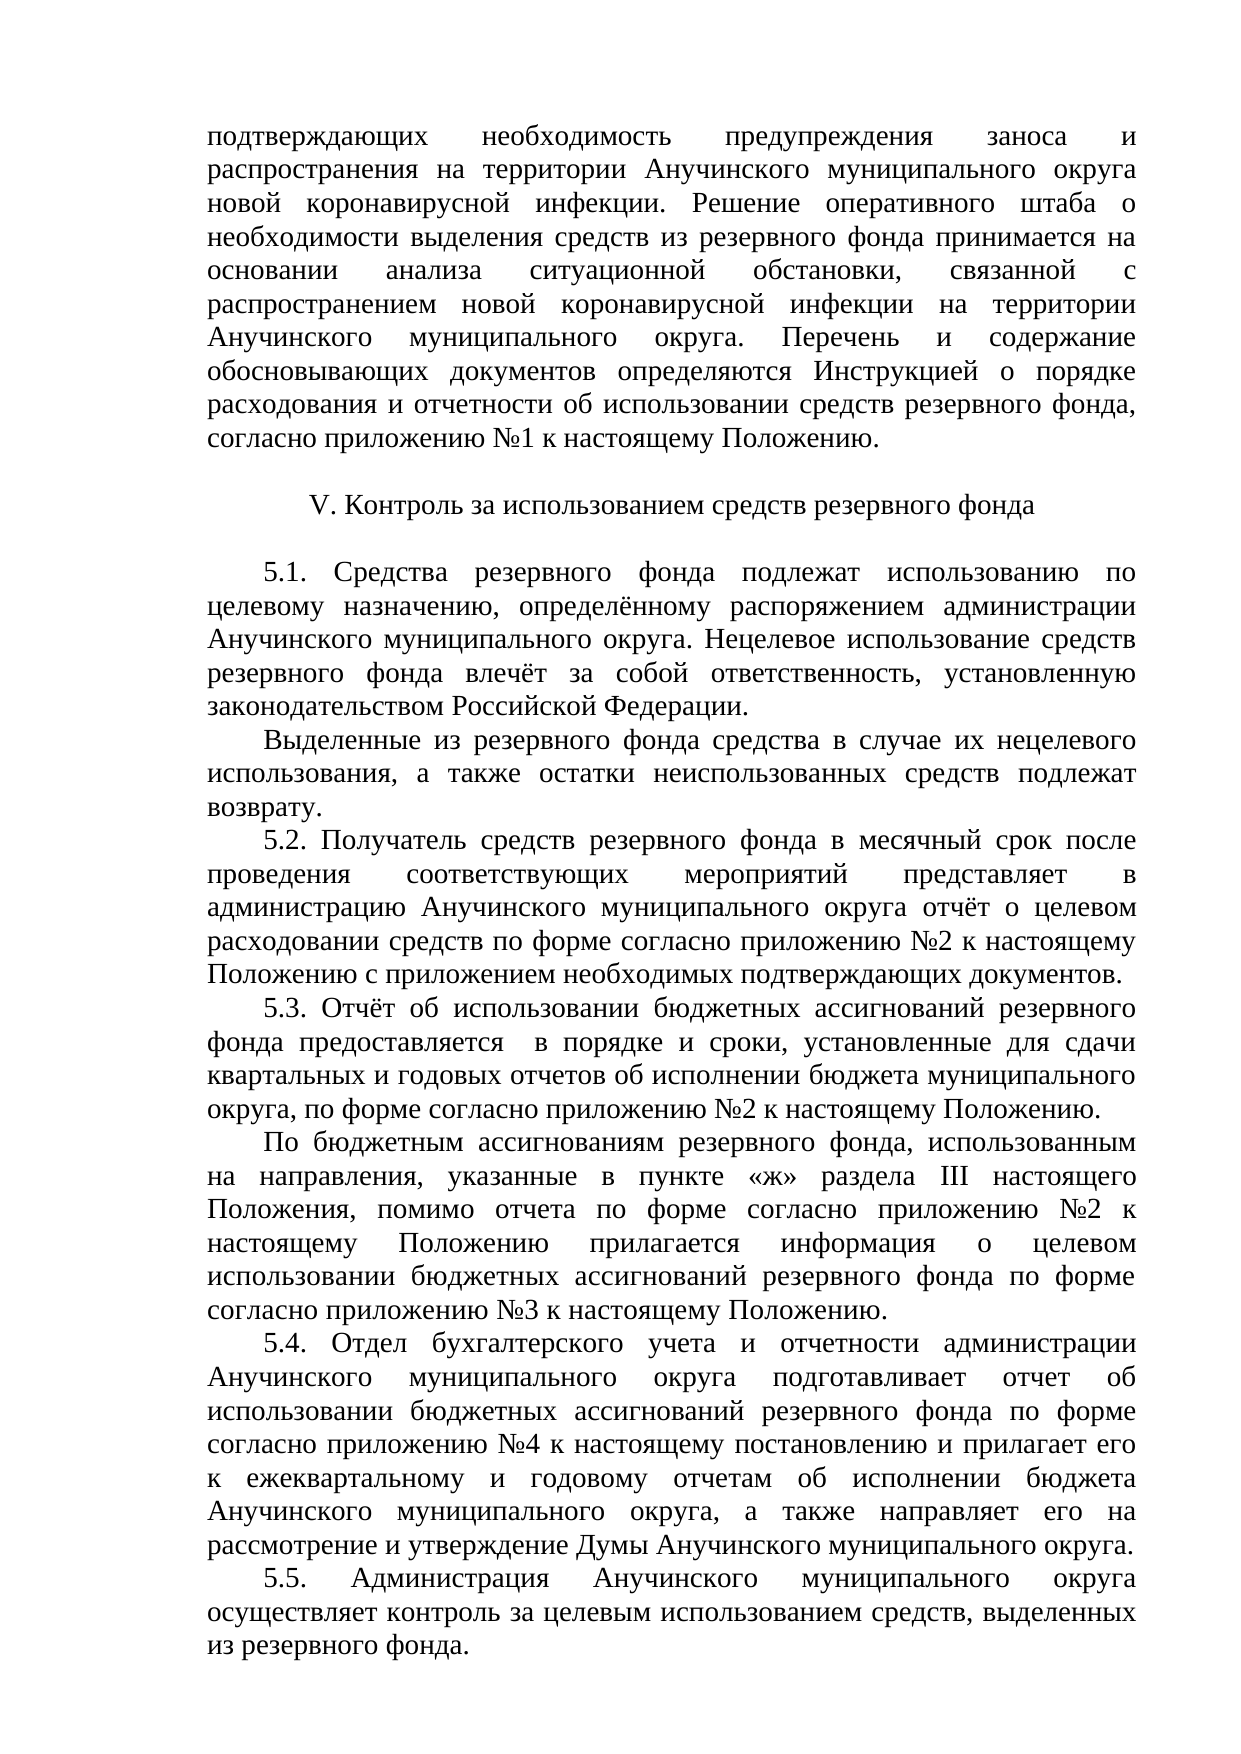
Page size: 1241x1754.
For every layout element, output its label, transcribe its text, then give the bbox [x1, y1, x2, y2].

text V. Контроль за использованием средств резервного фонда [207, 487, 1137, 521]
text 5.2. Получатель средств резервного фонда в месячный срок после проведения соответствующих мероприятий представляет в администрацию Анучинского муниципального округа отчёт о целевом расходовании средств по форме согласно приложению №2 к настоящему Положению с приложением необходимых подтверждающих документов. [207, 822, 1137, 990]
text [207, 118, 1137, 453]
text 5.3. Отчёт об использовании бюджетных ассигнований резервного фонда предоставляется в порядке и сроки, установленные для сдачи квартальных и годовых отчетов об исполнении бюджета муниципального округа, по форме согласно приложению №2 к настоящему Положению. [207, 990, 1137, 1124]
text 5.1. Средства резервного фонда подлежат использованию по целевому назначению, определённому распоряжением администрации Анучинского муниципального округа. Нецелевое использование средств резервного фонда влечёт за собой ответственность, установленную законодательством Российской Федерации. [207, 554, 1137, 722]
text 5.4. Отдел бухгалтерского учета и отчетности администрации Анучинского муниципального округа подготавливает отчет об использовании бюджетных ассигнований резервного фонда по форме согласно приложению №4 к настоящему постановлению и прилагает его к ежеквартальному и годовому отчетам об исполнении бюджета Анучинского муниципального округа, а также направляет его на рассмотрение и утверждение Думы Анучинского муниципального округа. [207, 1326, 1137, 1560]
text Выделенные из резервного фонда средства в случае их нецелевого использования, а также остатки неиспользованных средств подлежат возврату. [207, 722, 1137, 822]
text По бюджетным ассигнованиям резервного фонда, использованным на направления, указанные в пункте «ж» раздела III настоящего Положения, помимо отчета по форме согласно приложению №2 к настоящему Положению прилагается информация о целевом использовании бюджетных ассигнований резервного фонда по форме согласно приложению №3 к настоящему Положению. [207, 1124, 1137, 1326]
text 5.5. Администрация Анучинского муниципального округа осуществляет контроль за целевым использованием средств, выделенных из резервного фонда. [207, 1560, 1137, 1661]
